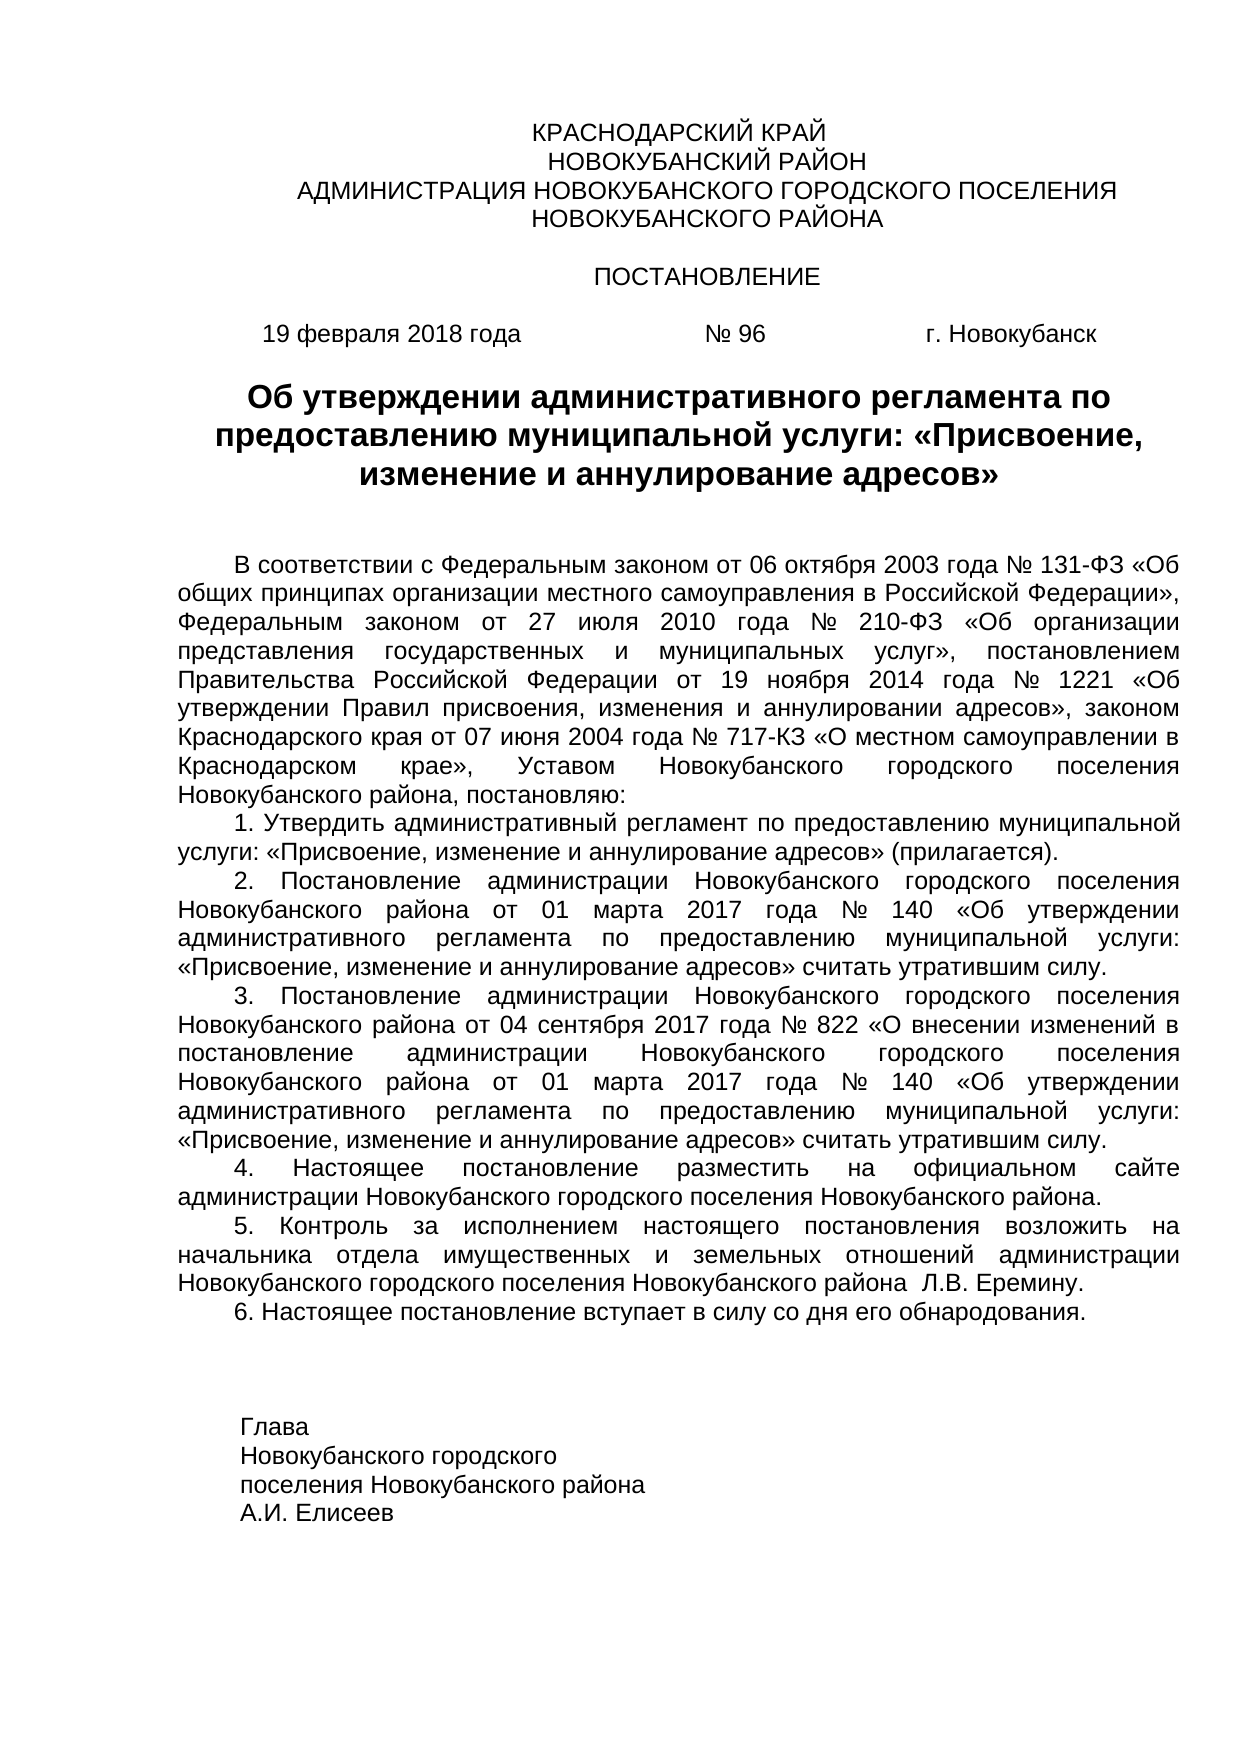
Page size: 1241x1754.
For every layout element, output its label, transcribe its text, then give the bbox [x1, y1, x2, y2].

text 5. Контроль за исполнением настоящего постановления возложить на начальника отдела имущественных и земельных отношений администрации Новокубанского городского поселения Новокубанского района Л.В. Еремину. [177, 1211, 1181, 1297]
text поселения Новокубанского района [177, 1470, 1181, 1498]
text Новокубанского городского [177, 1441, 1181, 1470]
text 6. Настоящее постановление вступает в силу со дня его обнародования. [177, 1297, 1181, 1326]
text Глава [177, 1412, 1181, 1441]
text 1. Утвердить административный регламент по предоставлению муниципальной услуги: «Присвоение, изменение и аннулирование адресов» (прилагается). [177, 808, 1181, 866]
text 4. Настоящее постановление разместить на официальном сайте администрации Новокубанского городского поселения Новокубанского района. [177, 1153, 1181, 1211]
text НОВОКУБАНСКИЙ РАЙОН [177, 147, 1181, 176]
text КРАСНОДАРСКИЙ КРАЙ [177, 118, 1181, 147]
text Об утверждении административного регламента по предоставлению муниципальной услуги: «Присвоение, изменение и аннулирование адресов» [177, 377, 1181, 492]
text ПОСТАНОВЛЕНИЕ [177, 262, 1181, 291]
text 19 февраля 2018 года № 96 г. Новокубанск [177, 319, 1181, 348]
text АДМИНИСТРАЦИЯ НОВОКУБАНСКОГО ГОРОДСКОГО ПОСЕЛЕНИЯ [177, 176, 1181, 204]
text А.И. Елисеев [177, 1498, 1181, 1527]
text В соответствии с Федеральным законом от 06 октября 2003 года № 131-ФЗ «Об общих принципах организации местного самоуправления в Российской Федерации», Федеральным законом от 27 июля 2010 года № 210-ФЗ «Об организации представления государственных и муниципальных услуг», постановлением Правительства Российской Федерации от 19 ноября 2014 года № 1221 «Об утверждении Правил присвоения, изменения и аннулировании адресов», законом Краснодарского края от 07 июня 2004 года № 717-КЗ «О местном самоуправлении в Краснодарском крае», Уставом Новокубанского городского поселения Новокубанского района, постановляю: [177, 550, 1181, 808]
text 2. Постановление администрации Новокубанского городского поселения Новокубанского района от 01 марта 2017 года № 140 «Об утверждении административного регламента по предоставлению муниципальной услуги: «Присвоение, изменение и аннулирование адресов» считать утратившим силу. [177, 866, 1181, 981]
text НОВОКУБАНСКОГО РАЙОНА [177, 204, 1181, 233]
text 3. Постановление администрации Новокубанского городского поселения Новокубанского района от 04 сентября 2017 года № 822 «О внесении изменений в постановление администрации Новокубанского городского поселения Новокубанского района от 01 марта 2017 года № 140 «Об утверждении административного регламента по предоставлению муниципальной услуги: «Присвоение, изменение и аннулирование адресов» считать утратившим силу. [177, 981, 1181, 1153]
